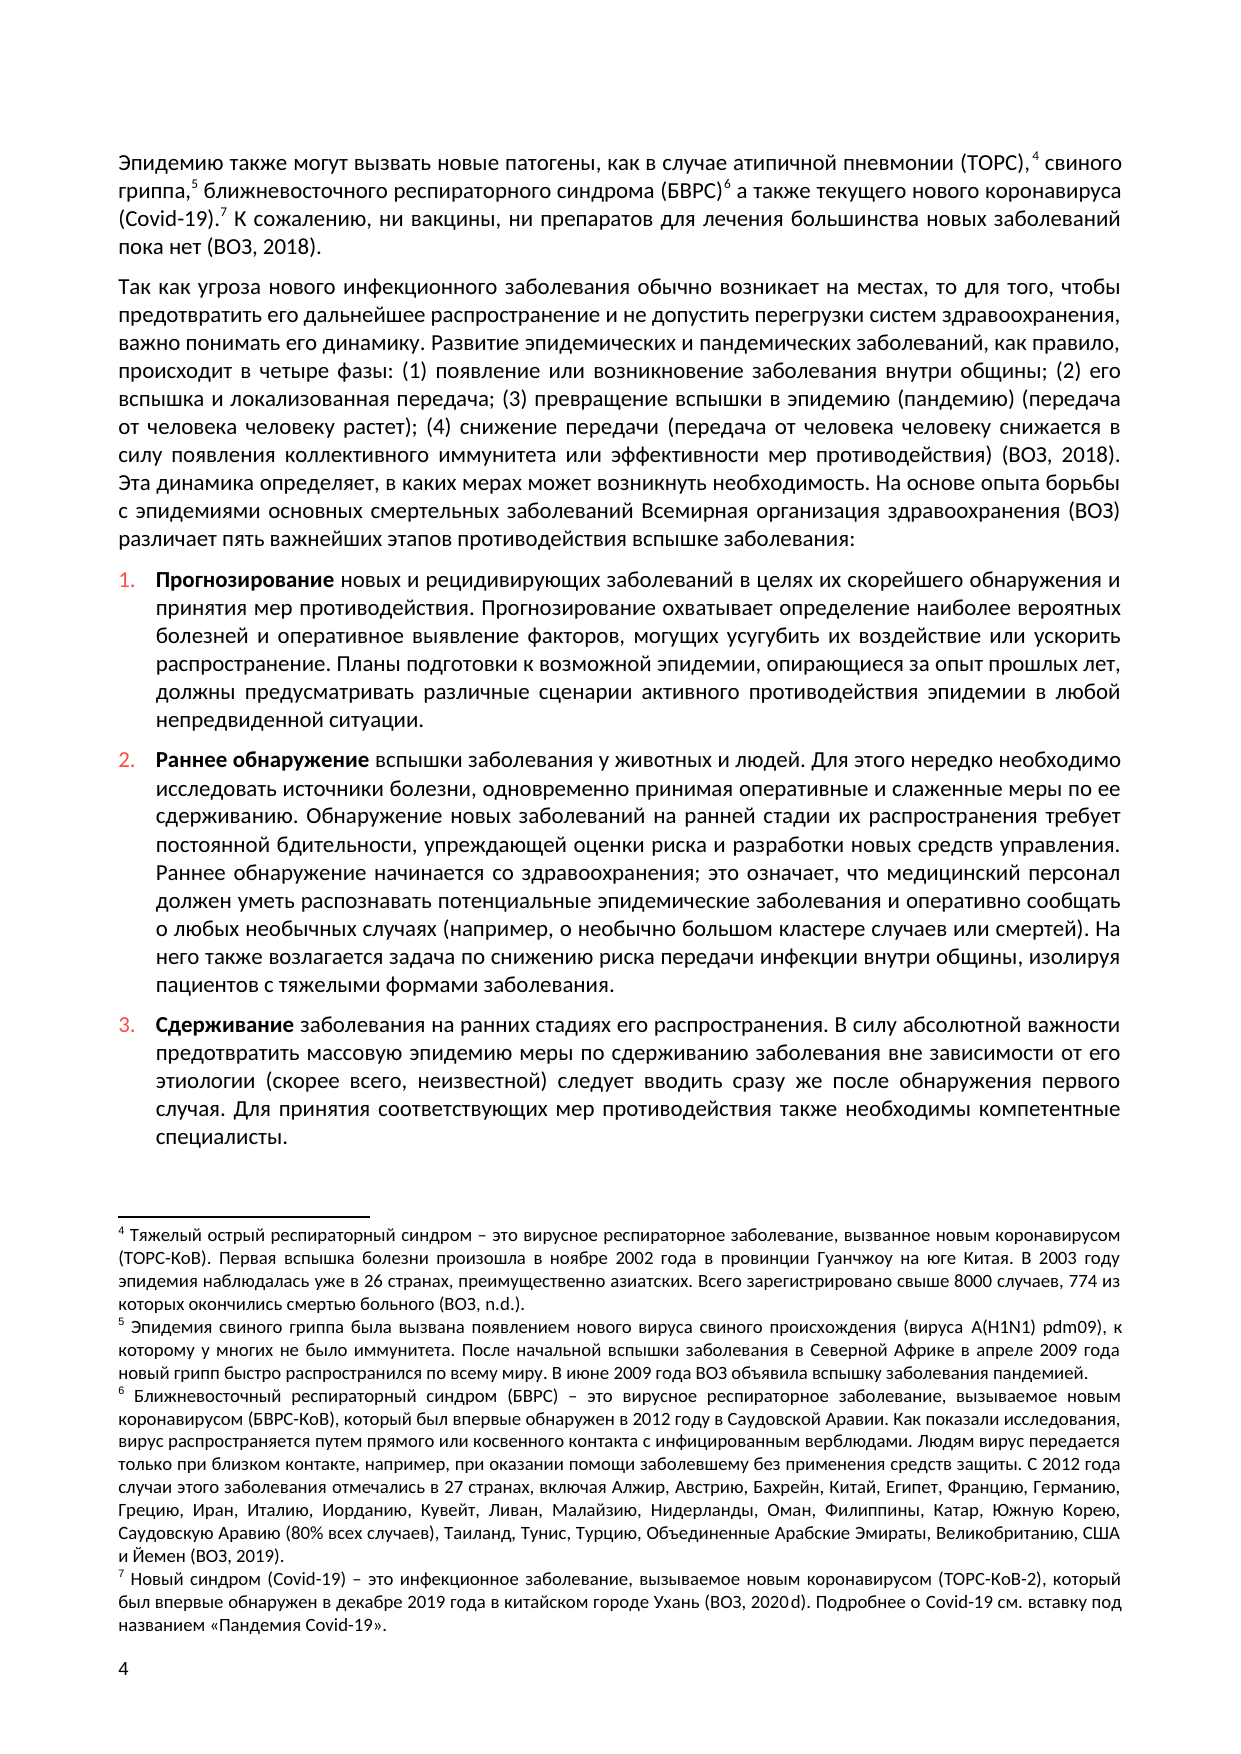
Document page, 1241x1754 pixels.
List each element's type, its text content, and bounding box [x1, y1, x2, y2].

text Эпидемию также могут вызвать новые патогены, как в случае атипичной пневмонии (ТОРС), свиного гриппа, ближневосточного респираторного синдрома (БВРС) а также текущего нового коронавируса (Covid-19). К сожалению, ни вакцины, ни препаратов для лечения большинства новых заболеваний пока нет (ВОЗ, 2018). [118, 148, 1122, 260]
list Раннее обнаружение вспышки заболевания у животных и людей. Для этого нередко необходимо исследовать источники болезни, одновременно принимая оперативные и слаженные меры по ее сдерживанию. Обнаружение новых заболеваний на ранней стадии их распространения требует постоянной бдительности, упреждающей оценки риска и разработки новых средств управления. Раннее обнаружение начинается со здравоохранения; это означает, что медицинский персонал должен уметь распознавать потенциальные эпидемические заболевания и оперативно сообщать о любых необычных случаях (например, о необычно большом кластере случаев или смертей). На него также возлагается задача по снижению риска передачи инфекции внутри общины, изолируя пациентов с тяжелыми формами заболевания. [118, 746, 1122, 998]
list Сдерживание заболевания на ранних стадиях его распространения. В силу абсолютной важности предотвратить массовую эпидемию меры по сдерживанию заболевания вне зависимости от его этиологии (скорее всего, неизвестной) следует вводить сразу же после обнаружения первого случая. Для принятия соответствующих мер противодействия также необходимы компетентные специалисты. [118, 1010, 1122, 1150]
text Так как угроза нового инфекционного заболевания обычно возникает на местах, то для того, чтобы предотвратить его дальнейшее распространение и не допустить перегрузки систем здравоохранения, важно понимать его динамику. Развитие эпидемических и пандемических заболеваний, как правило, происходит в четыре фазы: (1) появление или возникновение заболевания внутри общины; (2) его вспышка и локализованная передача; (3) превращение вспышки в эпидемию (пандемию) (передача от человека человеку растет); (4) снижение передачи (передача от человека человеку снижается в силу появления коллективного иммунитета или эффективности мер противодействия) (ВОЗ, 2018). Эта динамика определяет, в каких мерах может возникнуть необходимость. На основе опыта борьбы с эпидемиями основных смертельных заболеваний Всемирная организация здравоохранения (ВОЗ) различает пять важнейших этапов противодействия вспышке заболевания: [118, 272, 1122, 552]
list Прогнозирование новых и рецидивирующих заболеваний в целях их скорейшего обнаружения и принятия мер противодействия. Прогнозирование охватывает определение наиболее вероятных болезней и оперативное выявление факторов, могущих усугубить их воздействие или ускорить распространение. Планы подготовки к возможной эпидемии, опирающиеся за опыт прошлых лет, должны предусматривать различные сценарии активного противодействия эпидемии в любой непредвиденной ситуации. [118, 565, 1122, 733]
